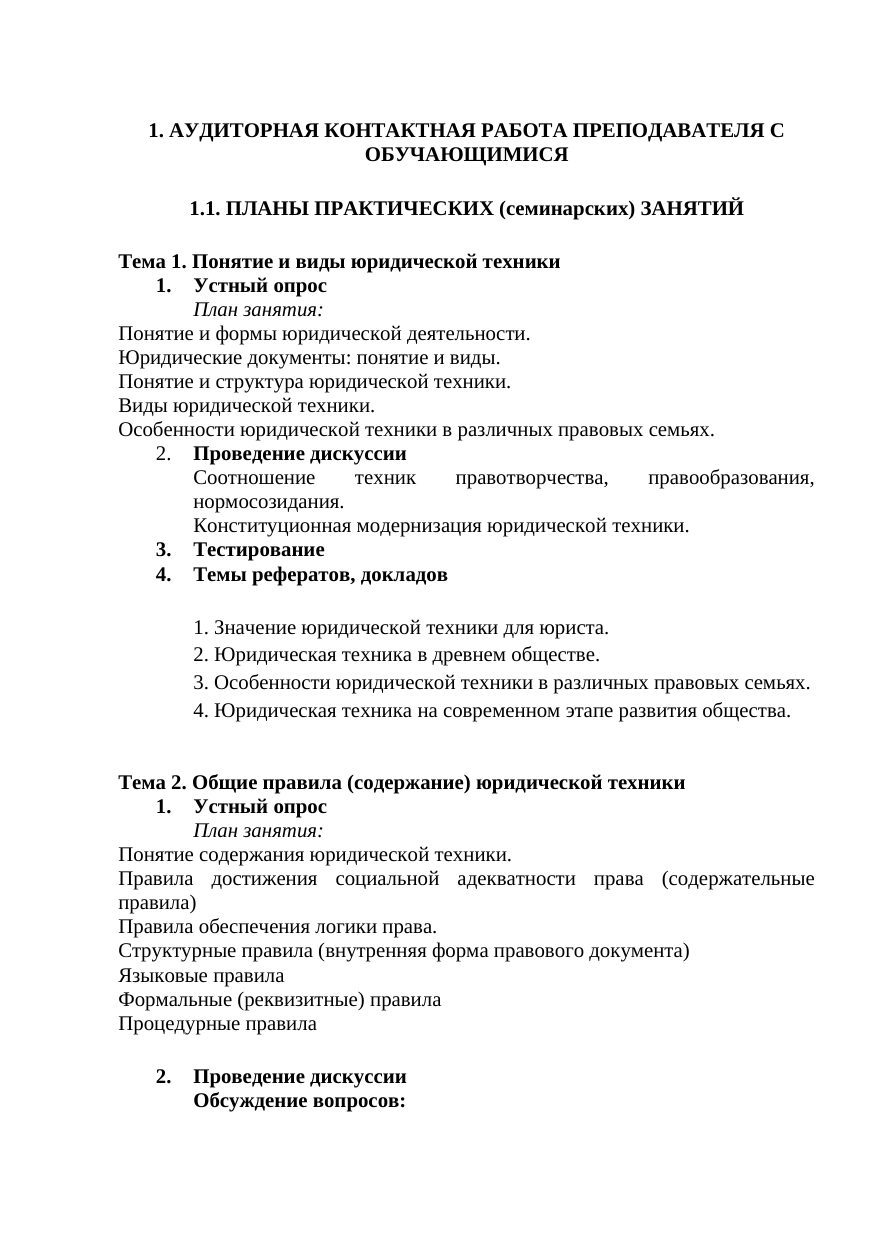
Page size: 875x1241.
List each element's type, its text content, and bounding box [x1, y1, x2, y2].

list Устный опрос [156, 273, 815, 297]
text 1.1. ПЛАНЫ ПРАКТИЧЕСКИХ (семинарских) ЗАНЯТИЙ [118, 195, 815, 219]
text Структурные правила (внутренняя форма правового документа) [118, 938, 815, 962]
text Тема 2. Общие правила (содержание) юридической техники [118, 770, 815, 794]
text Юридические документы: понятие и виды. [118, 345, 815, 369]
text Особенности юридической техники в различных правовых семьях. [118, 417, 815, 441]
text Тема 1. Понятие и виды юридической техники [118, 249, 815, 273]
text Понятие содержания юридической техники. [118, 842, 815, 866]
list 4. Юридическая техника на современном этапе развития общества. [193, 697, 815, 722]
text Виды юридической техники. [118, 393, 815, 417]
text План занятия: [193, 818, 815, 842]
list 3. Особенности юридической техники в различных правовых семьях. [193, 670, 815, 694]
text Процедурные правила [118, 1011, 815, 1035]
text Формальные (реквизитные) правила [118, 987, 815, 1011]
list Конституционная модернизация юридической техники. [193, 513, 815, 537]
text 1. АУДИТОРНАЯ КОНТАКТНАЯ РАБОТА ПРЕПОДАВАТЕЛЯ С ОБУЧАЮЩИМИСЯ [118, 118, 815, 166]
list 1. Значение юридической техники для юриста. [193, 615, 815, 639]
text Соотношение техник правотворчества, правообразования, нормосозидания. [193, 465, 815, 513]
text Понятие и структура юридической техники. [118, 369, 815, 393]
list 2. Юридическая техника в древнем обществе. [193, 642, 815, 666]
text Понятие и формы юридической деятельности. [118, 321, 815, 345]
text Языковые правила [118, 962, 815, 987]
text Правила обеспечения логики права. [118, 914, 815, 938]
list Проведение дискуссии Обсуждение вопросов: [156, 1064, 815, 1112]
list Тестирование [156, 537, 815, 561]
text Правила достижения социальной адекватности права (содержательные правила) [118, 866, 815, 914]
list Проведение дискуссии [156, 441, 815, 465]
list Темы рефератов, докладов [156, 561, 815, 586]
text План занятия: [193, 297, 815, 321]
list Устный опрос [156, 794, 815, 818]
